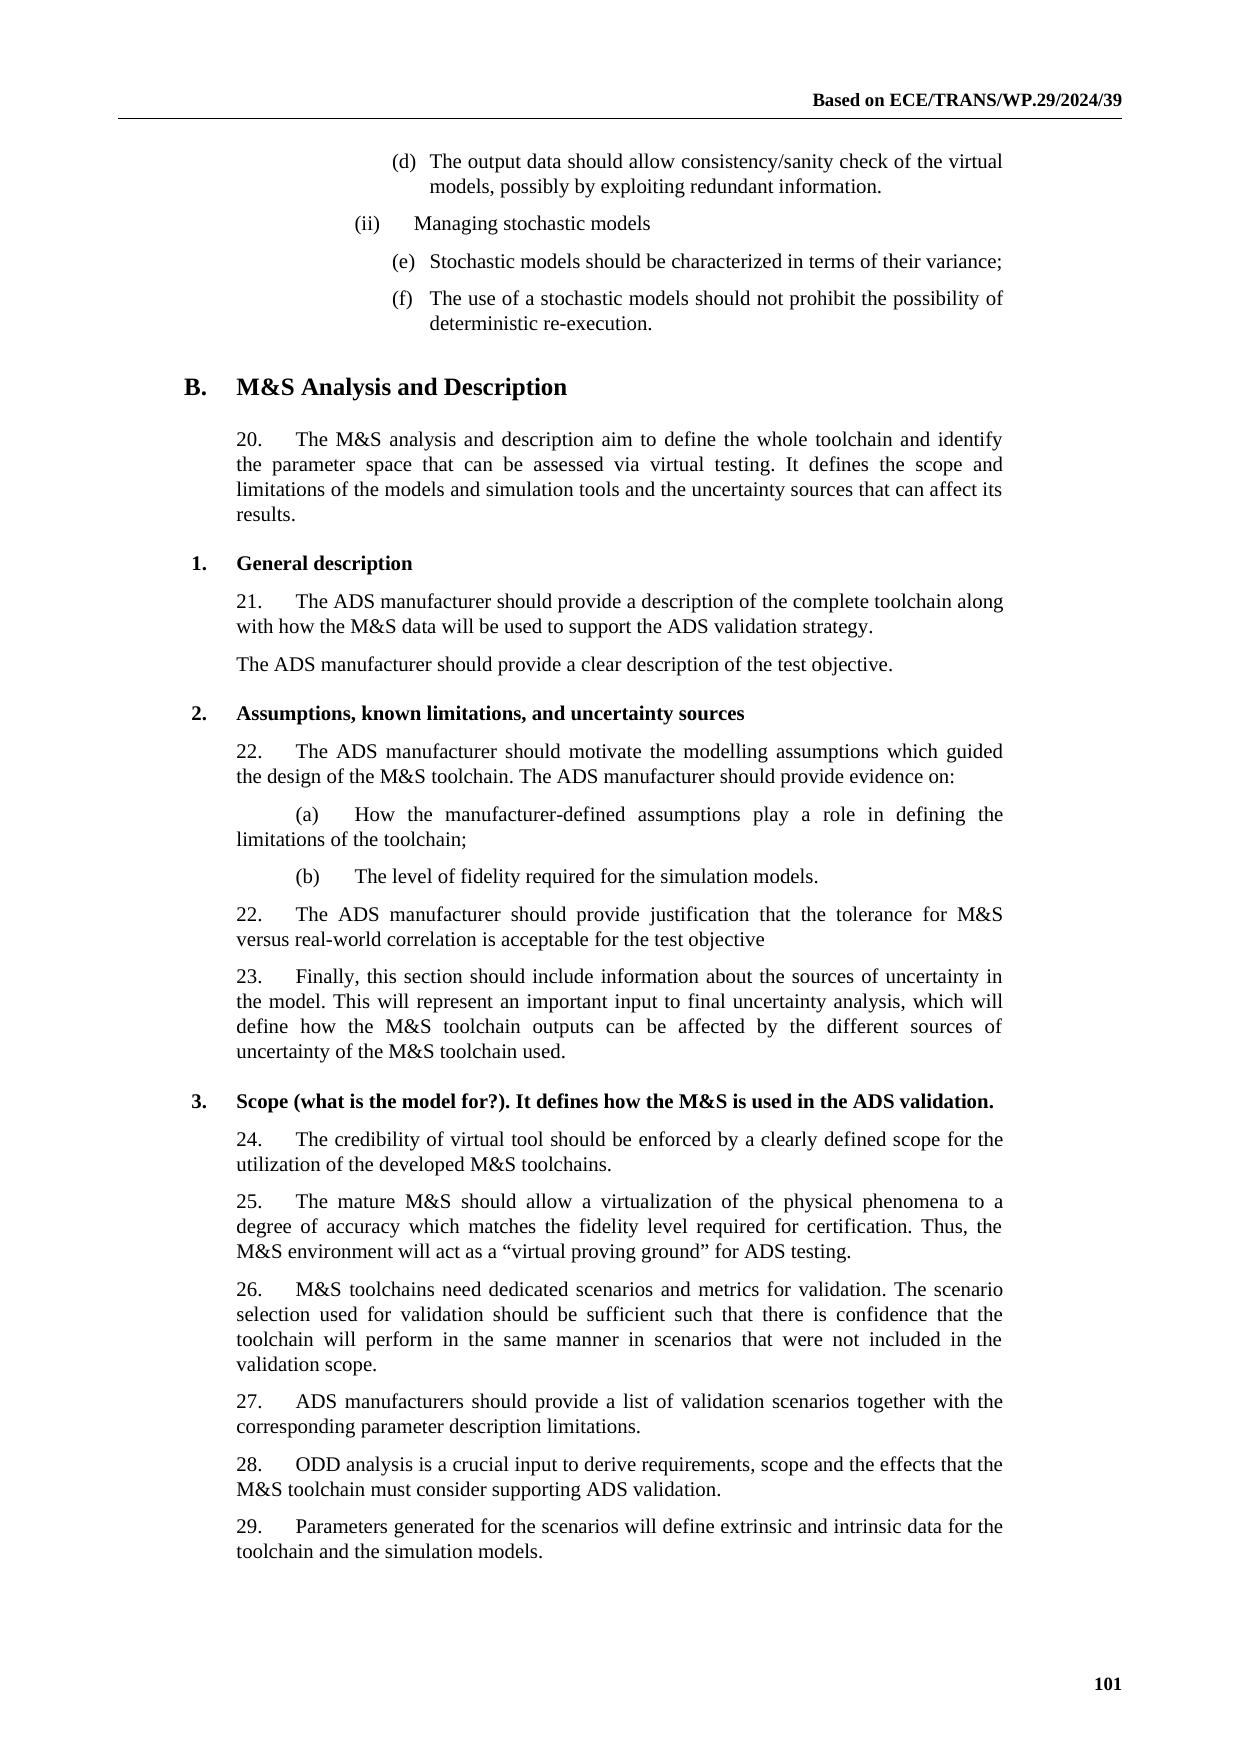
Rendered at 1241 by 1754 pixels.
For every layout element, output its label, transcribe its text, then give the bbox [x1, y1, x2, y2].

text 24. The credibility of virtual tool should be enforced by a clearly defined scope for the utilization of the developed M&S toolchains. [236, 1126, 1004, 1176]
list The output data should allow consistency/sanity check of the virtual models, possibly by exploiting redundant information. [392, 148, 1004, 198]
text 3. Scope (what is the model for?). It defines how the M&S is used in the ADS validation. [118, 1088, 1004, 1113]
list Stochastic models should be characterized in terms of their variance; [392, 248, 1004, 273]
text (a) How the manufacturer-defined assumptions play a role in defining the limitations of the toolchain; [236, 801, 1004, 851]
text 26. M&S toolchains need dedicated scenarios and metrics for validation. The scenario selection used for validation should be sufficient such that there is confidence that the toolchain will perform in the same manner in scenarios that were not included in the validation scope. [236, 1276, 1004, 1376]
text 2. Assumptions, known limitations, and uncertainty sources [118, 701, 1004, 726]
text 1. General description [118, 551, 1004, 576]
text B. M&S Analysis and Description [118, 373, 1004, 401]
list The use of a stochastic models should not prohibit the possibility of deterministic re-execution. [392, 285, 1004, 335]
text 23. Finally, this section should include information about the sources of uncertainty in the model. This will represent an important input to final uncertainty analysis, which will define how the M&S toolchain outputs can be affected by the different sources of uncertainty of the M&S toolchain used. [236, 963, 1004, 1063]
text 20. The M&S analysis and description aim to define the whole toolchain and identify the parameter space that can be assessed via virtual testing. It defines the scope and limitations of the models and simulation tools and the uncertainty sources that can affect its results. [236, 426, 1004, 526]
text 22. The ADS manufacturer should provide justification that the tolerance for M&S versus real-world correlation is acceptable for the test objective [236, 901, 1004, 951]
text (b) The level of fidelity required for the simulation models. [236, 863, 1004, 888]
text 27. ADS manufacturers should provide a list of validation scenarios together with the corresponding parameter description limitations. [236, 1388, 1004, 1438]
text 29. Parameters generated for the scenarios will define extrinsic and intrinsic data for the toolchain and the simulation models. [236, 1513, 1004, 1563]
text (ii) Managing stochastic models [236, 210, 1004, 235]
text 22. The ADS manufacturer should motivate the modelling assumptions which guided the design of the M&S toolchain. The ADS manufacturer should provide evidence on: [236, 738, 1004, 788]
text 28. ODD analysis is a crucial input to derive requirements, scope and the effects that the M&S toolchain must consider supporting ADS validation. [236, 1451, 1004, 1501]
text 21. The ADS manufacturer should provide a description of the complete toolchain along with how the M&S data will be used to support the ADS validation strategy. [236, 588, 1004, 638]
text 25. The mature M&S should allow a virtualization of the physical phenomena to a degree of accuracy which matches the fidelity level required for certification. Thus, the M&S environment will act as a “virtual proving ground” for ADS testing. [236, 1188, 1004, 1263]
text The ADS manufacturer should provide a clear description of the test objective. [236, 651, 1004, 676]
